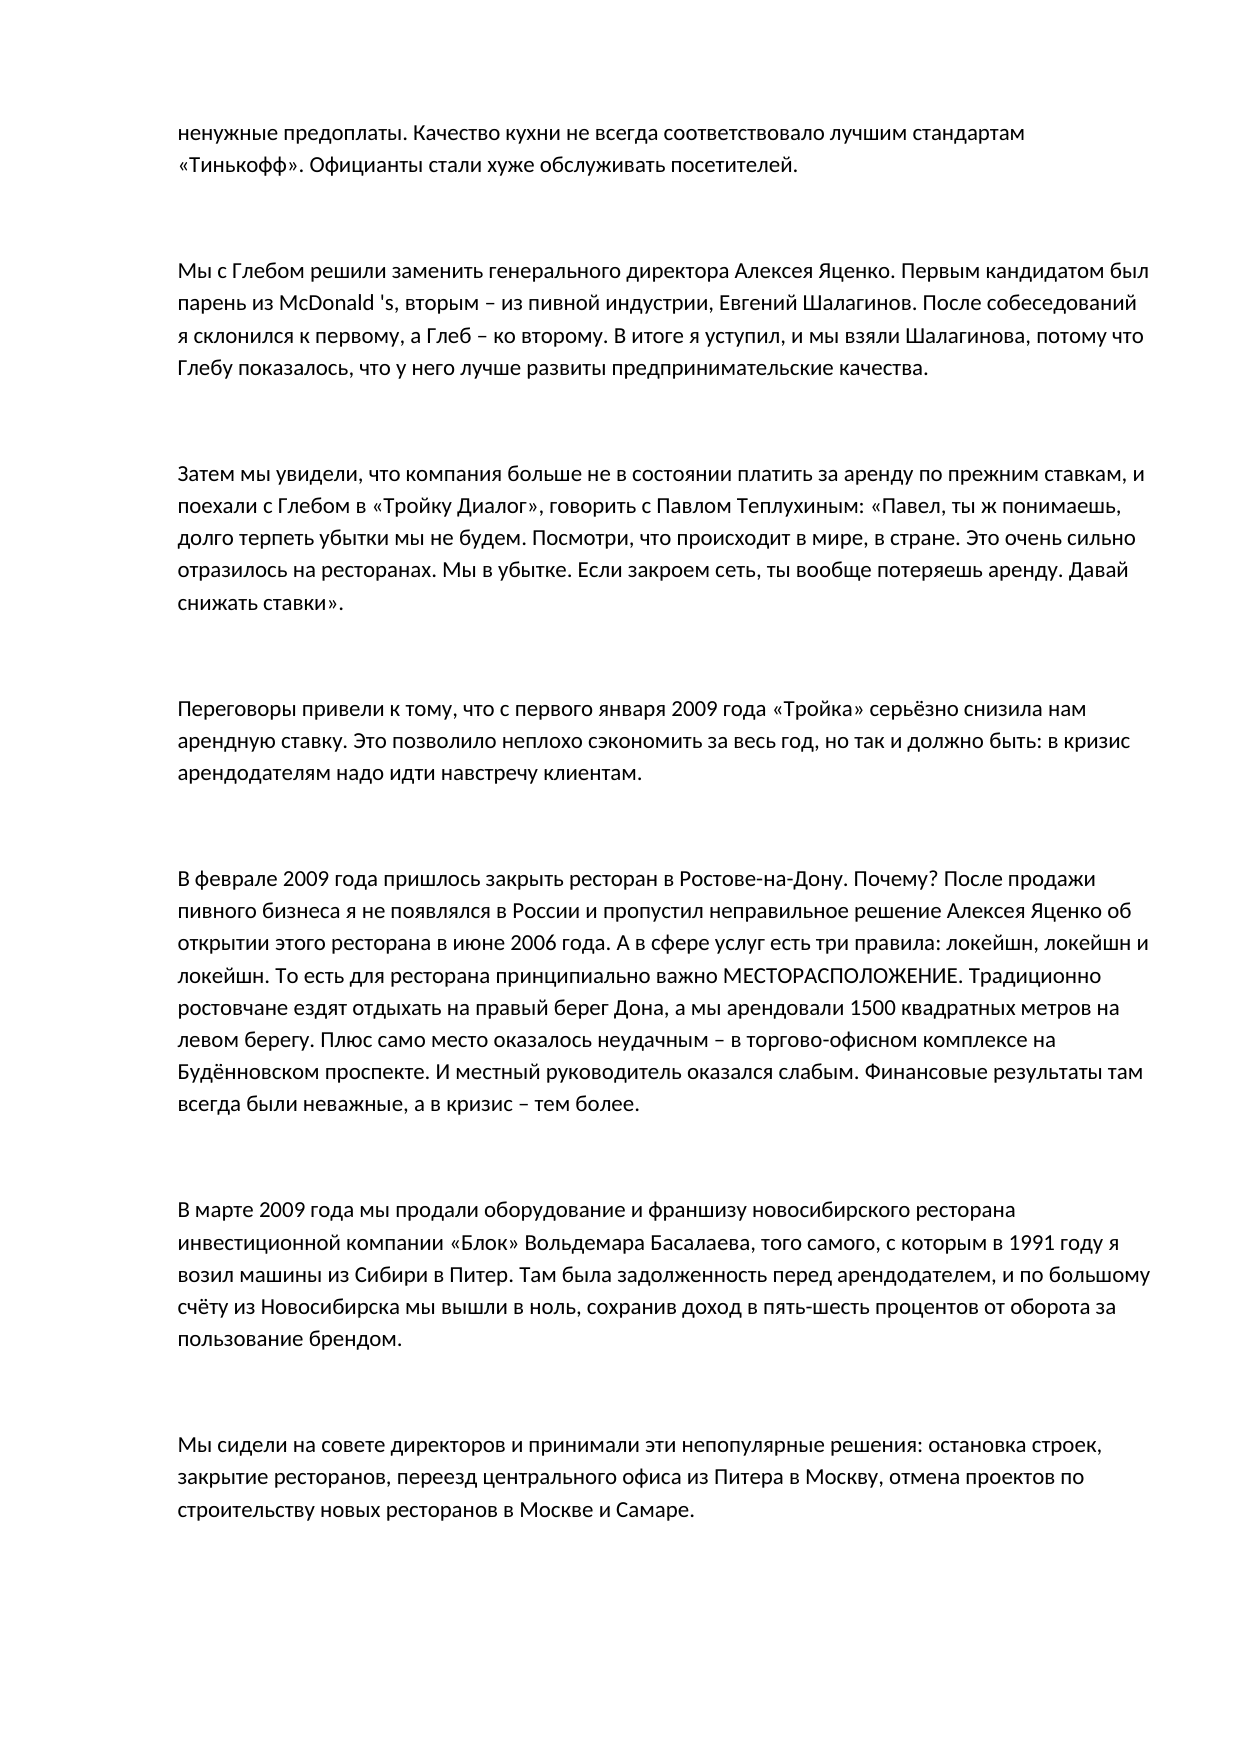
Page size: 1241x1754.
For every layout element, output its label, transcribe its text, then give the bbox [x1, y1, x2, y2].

text Мы сидели на совете директоров и принимали эти непопулярные решения: остановка строек, закрытие ресторанов, переезд центрального офиса из Питера в Москву, отмена проектов по строительству новых ресторанов в Москве и Самаре. [177, 1430, 1152, 1523]
text Мы с Глебом решили заменить генерального директора Алексея Яценко. Первым кандидатом был парень из McDonald 's, вторым – из пивной индустрии, Евгений Шалагинов. После собеседований я склонился к первому, а Глеб – ко второму. В итоге я уступил, и мы взяли Шалагинова, потому что Глебу показалось, что у него лучше развиты предпринимательские качества. [177, 256, 1152, 381]
text В марте 2009 года мы продали оборудование и франшизу новосибирского ресторана инвестиционной компании «Блок» Вольдемара Басалаева, того самого, с которым в 1991 году я возил машины из Сибири в Питер. Там была задолженность перед арендодателем, и по большому счёту из Новосибирска мы вышли в ноль, сохранив доход в пять-шесть процентов от оборота за пользование брендом. [177, 1196, 1152, 1352]
text Переговоры привели к тому, что с первого января 2009 года «Тройка» серьёзно снизила нам арендную ставку. Это позволило неплохо сэкономить за весь год, но так и должно быть: в кризис арендодателям надо идти навстречу клиентам. [177, 694, 1152, 786]
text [177, 118, 1152, 178]
text В феврале 2009 года пришлось закрыть ресторан в Ростове-на-Дону. Почему? После продажи пивного бизнеса я не появлялся в России и пропустил неправильное решение Алексея Яценко об открытии этого ресторана в июне 2006 года. А в сфере услуг есть три правила: локейшн, локейшн и локейшн. То есть для ресторана принципиально важно МЕСТОРАСПОЛОЖЕНИЕ. Традиционно ростовчане ездят отдыхать на правый берег Дона, а мы арендовали 1500 квадратных метров на левом берегу. Плюс само место оказалось неудачным – в торгово-офисном комплексе на Будённовском проспекте. И местный руководитель оказался слабым. Финансовые результаты там всегда были неважные, а в кризис – тем более. [177, 864, 1152, 1117]
text Затем мы увидели, что компания больше не в состоянии платить за аренду по прежним ставкам, и поехали с Глебом в «Тройку Диалог», говорить с Павлом Теплухиным: «Павел, ты ж понимаешь, долго терпеть убытки мы не будем. Посмотри, что происходит в мире, в стране. Это очень сильно отразилось на ресторанах. Мы в убытке. Если закроем сеть, ты вообще потеряешь аренду. Давай снижать ставки». [177, 459, 1152, 616]
